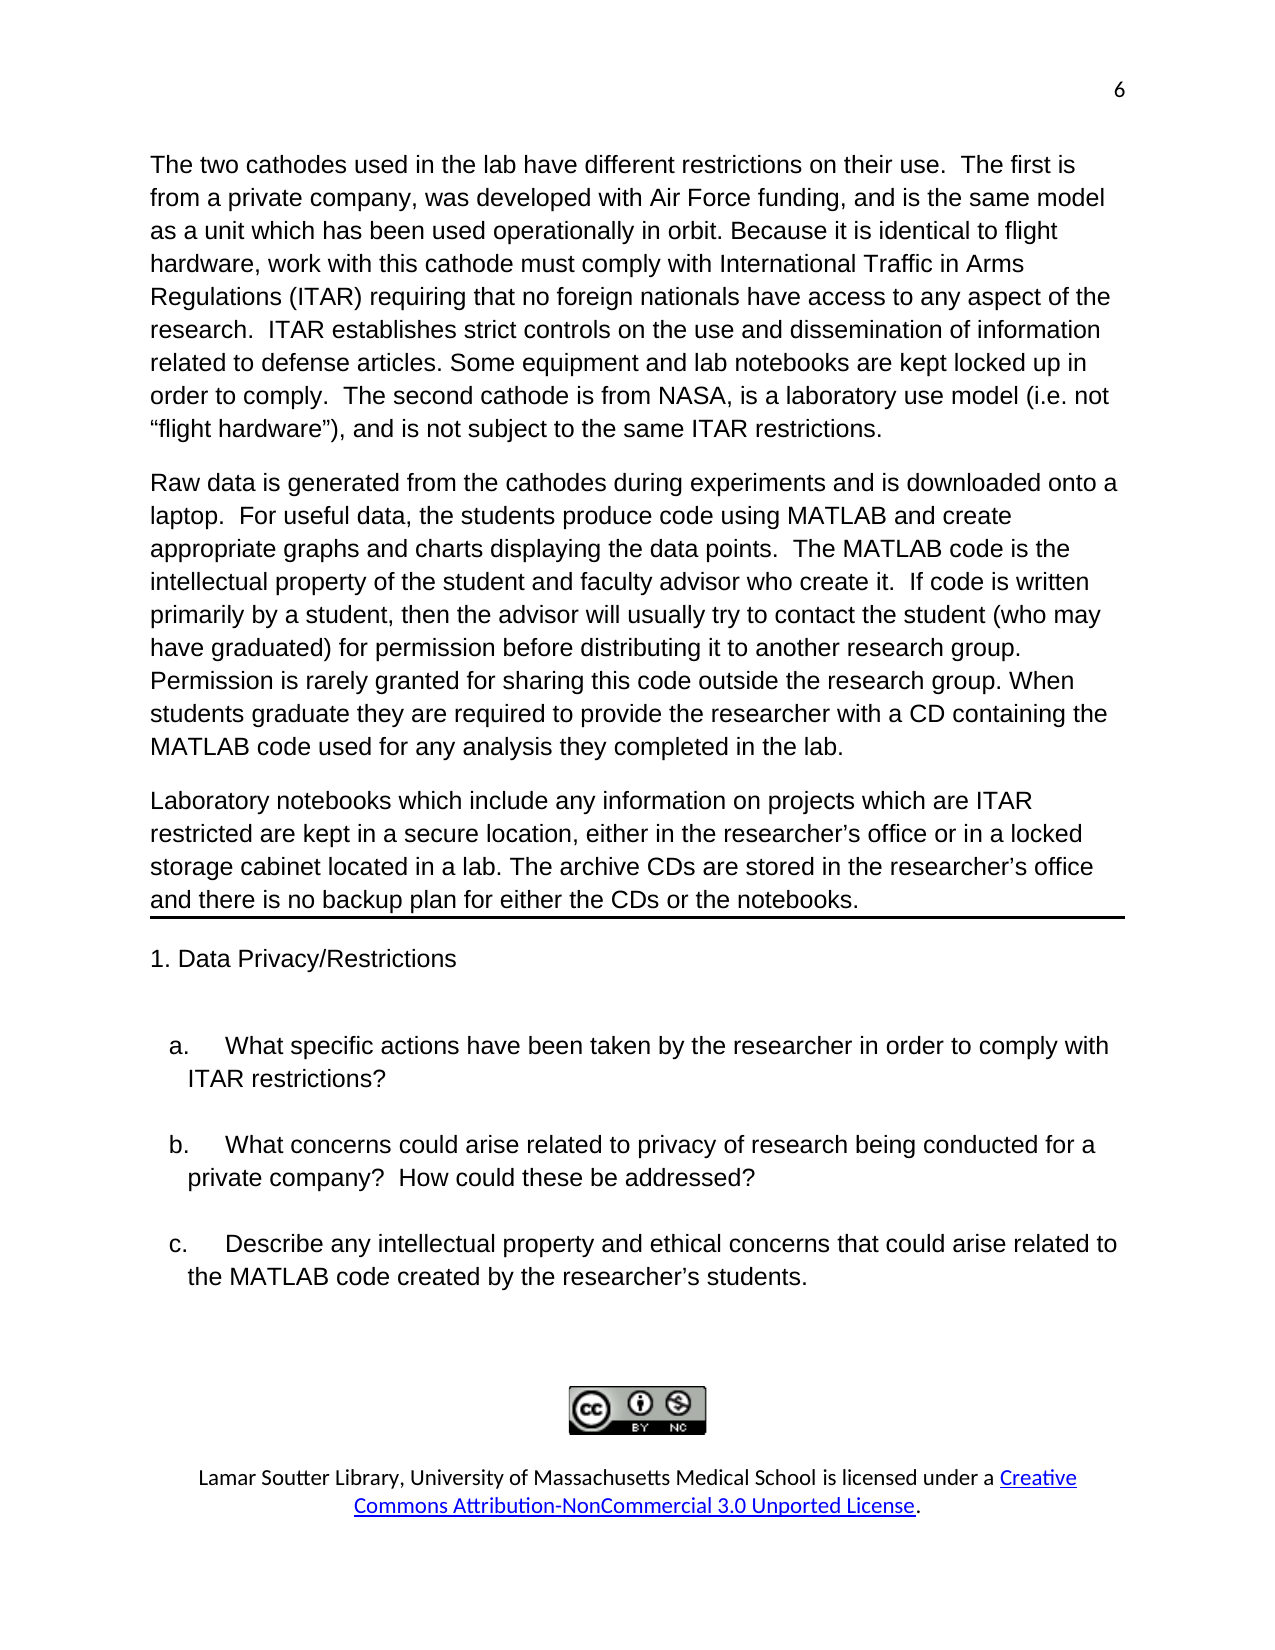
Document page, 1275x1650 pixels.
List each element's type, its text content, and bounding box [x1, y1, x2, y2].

text Laboratory notebooks which include any information on projects which are ITAR restricted are kept in a secure location, either in the researcher’s office or in a locked storage cabinet located in a lab. The archive CDs are stored in the researcher’s office and there is no backup plan for either the CDs or the notebooks. [150, 786, 1125, 916]
list What specific actions have been taken by the researcher in order to comply with ITAR restrictions? [169, 1031, 1125, 1093]
list What concerns could arise related to privacy of research being conducted for a private company? How could these be addressed? [169, 1130, 1125, 1192]
text 1. Data Privacy/Restrictions [150, 944, 1125, 973]
list Describe any intellectual property and ethical concerns that could arise related to the MATLAB code created by the researcher’s students. [169, 1229, 1125, 1291]
text Raw data is generated from the cathodes during experiments and is downloaded onto a laptop. For useful data, the students produce code using MATLAB and create appropriate graphs and charts displaying the data points. The MATLAB code is the intellectual property of the student and faculty advisor who create it. If code is written primarily by a student, then the advisor will usually try to contact the student (who may have graduated) for permission before distributing it to another research group. Permission is rarely granted for sharing this code outside the research group. When students graduate they are required to provide the researcher with a CD containing the MATLAB code used for any analysis they completed in the lab. [150, 468, 1125, 761]
picture [568, 1386, 707, 1435]
text The two cathodes used in the lab have different restrictions on their use. The first is from a private company, was developed with Air Force funding, and is the same model as a unit which has been used operationally in orbit. Because it is identical to flight hardware, work with this cathode must comply with International Traffic in Arms Regulations (ITAR) requiring that no foreign nationals have access to any aspect of the research. ITAR establishes strict controls on the use and dissemination of information related to defense articles. Some equipment and lab notebooks are kept locked up in order to comply. The second cathode is from NASA, is a laboratory use model (i.e. not “flight hardware”), and is not subject to the same ITAR restrictions. [150, 150, 1125, 443]
